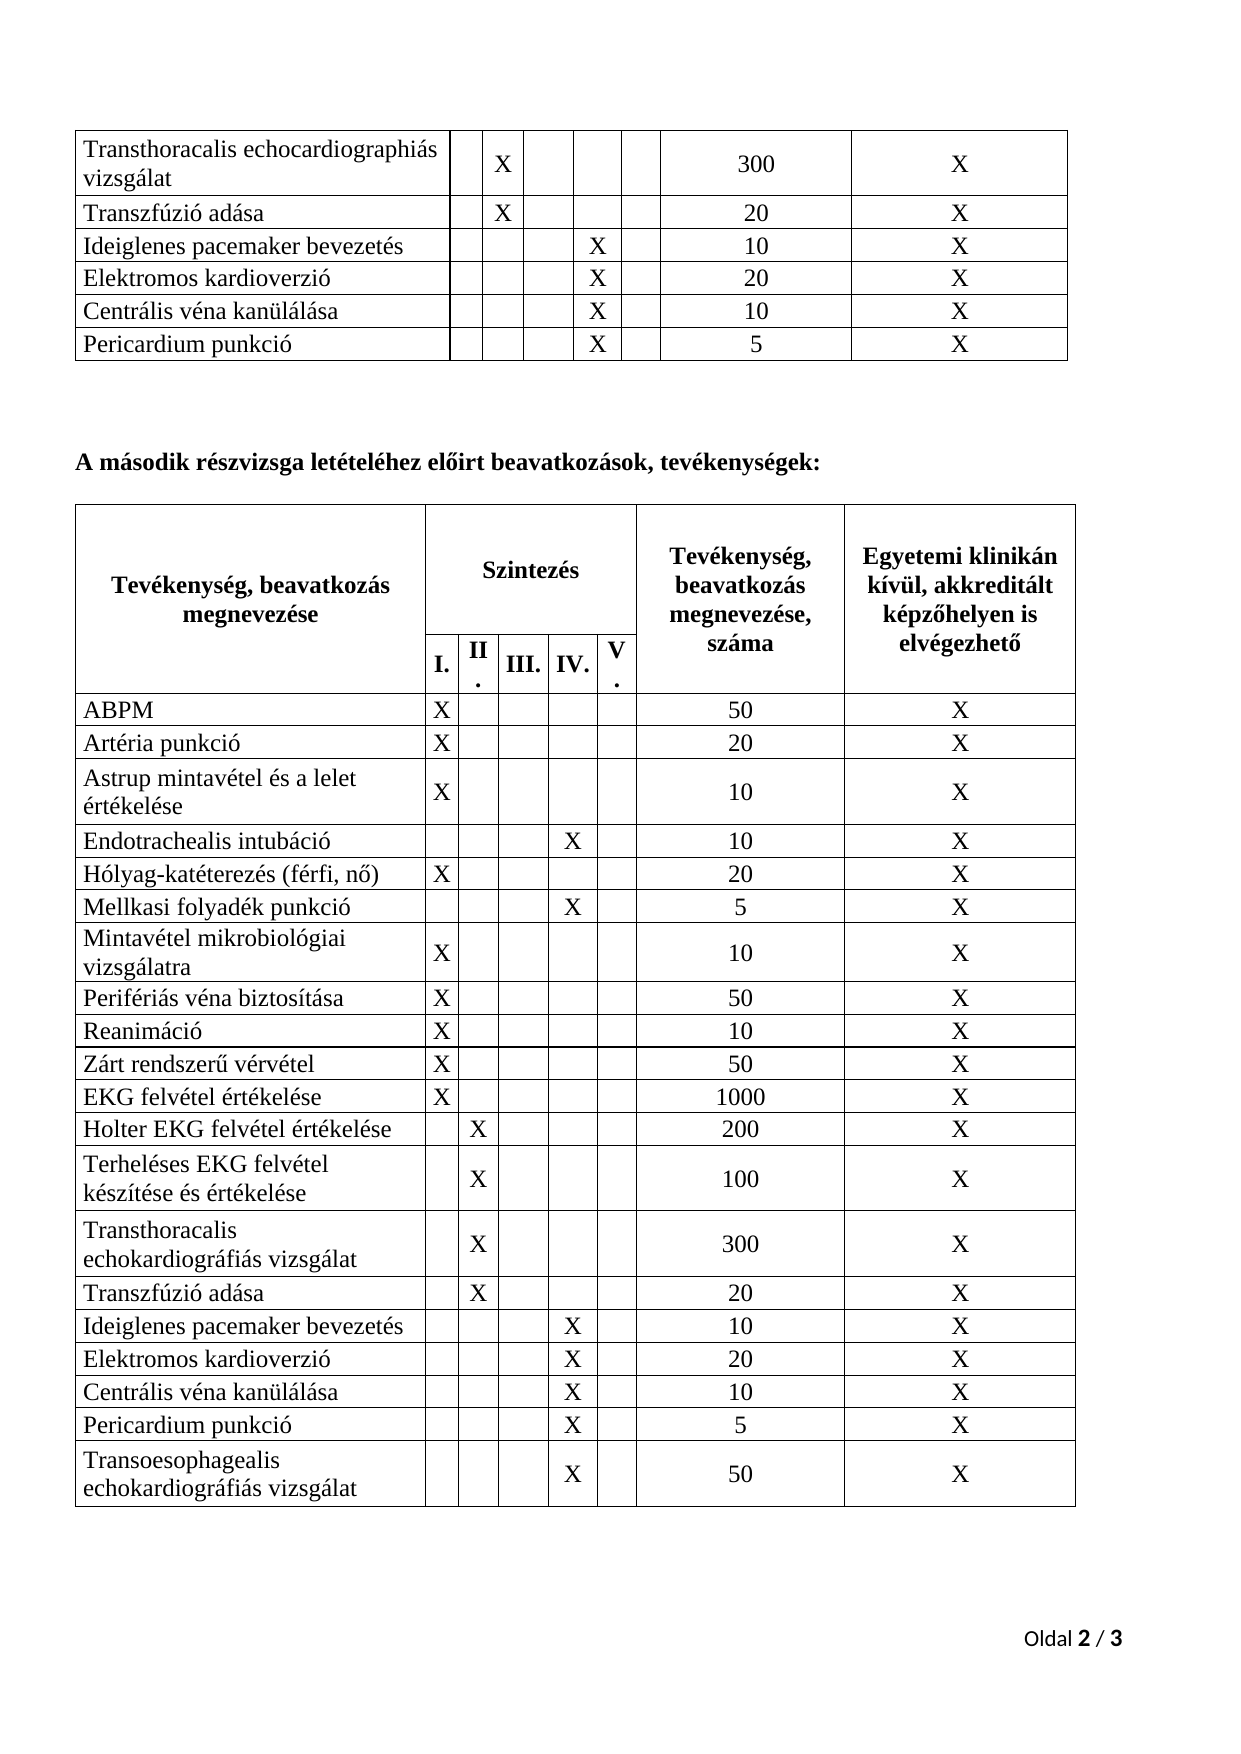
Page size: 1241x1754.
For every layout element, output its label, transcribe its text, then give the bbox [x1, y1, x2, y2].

table_cell X [459, 1146, 498, 1210]
table_header Tevékenység, beavatkozás megnevezése, száma [637, 505, 844, 692]
table_cell 100 [637, 1146, 844, 1210]
table_cell [499, 1343, 548, 1374]
table_cell 10 [637, 1310, 844, 1342]
table_cell [459, 825, 498, 857]
table_cell [549, 1277, 597, 1309]
table_cell [483, 328, 523, 359]
table_cell [524, 131, 573, 195]
table_cell [426, 1113, 458, 1145]
table_cell [459, 1343, 498, 1374]
table_cell [622, 328, 660, 359]
table_cell [598, 1408, 636, 1440]
table_cell [598, 858, 636, 889]
table_cell 10 [661, 229, 851, 261]
table_cell [426, 1376, 458, 1407]
table_cell I. [426, 635, 458, 692]
table_cell 10 [637, 825, 844, 857]
table_cell [459, 1310, 498, 1342]
table_cell [598, 1015, 636, 1046]
table_cell [499, 1408, 548, 1440]
table_cell X [426, 1048, 458, 1079]
table_cell X [574, 229, 621, 261]
table_cell [499, 1376, 548, 1407]
table_cell X [483, 131, 523, 195]
table_cell X [426, 1015, 458, 1046]
table_cell [426, 1277, 458, 1309]
table_cell [499, 1015, 548, 1046]
table_cell [483, 295, 523, 327]
table_cell X [549, 825, 597, 857]
table_cell 10 [661, 295, 851, 327]
table_cell [499, 858, 548, 889]
table_cell [459, 1080, 498, 1112]
table_cell 5 [637, 890, 844, 922]
table_cell [598, 923, 636, 981]
table_cell [622, 229, 660, 261]
table_cell X [845, 1441, 1075, 1506]
table_cell Zárt rendszerű vérvétel [76, 1048, 425, 1079]
table_cell [459, 923, 498, 981]
table_cell X [549, 1408, 597, 1440]
table_cell X [574, 295, 621, 327]
table_cell X [549, 890, 597, 922]
table_cell X [459, 1211, 498, 1276]
table_cell Transzfúzió adása [76, 1277, 425, 1309]
table_cell [451, 131, 482, 195]
table_cell [459, 1048, 498, 1079]
table_cell [598, 1310, 636, 1342]
table_cell X [845, 825, 1075, 857]
table_cell X [852, 196, 1067, 228]
table_cell X [845, 1343, 1075, 1374]
table_cell X [549, 1376, 597, 1407]
table_cell X [845, 726, 1075, 758]
table_cell [549, 694, 597, 725]
table_cell [451, 328, 482, 359]
table_cell [524, 196, 573, 228]
table_cell [549, 1080, 597, 1112]
table_cell 20 [661, 262, 851, 294]
table_cell 300 [661, 131, 851, 195]
table_cell Centrális véna kanülálása [76, 1376, 425, 1407]
table_cell [451, 229, 482, 261]
table_cell [499, 1113, 548, 1145]
table_cell [622, 131, 660, 195]
table_cell [598, 1441, 636, 1506]
table_cell [549, 982, 597, 1013]
table_cell Transthoracalis echokardiográfiás vizsgálat [76, 1211, 425, 1276]
table_cell X [426, 726, 458, 758]
table_cell [598, 1343, 636, 1374]
table_cell 50 [637, 982, 844, 1013]
table_cell X [426, 923, 458, 981]
table_cell [598, 1080, 636, 1112]
table_cell X [852, 295, 1067, 327]
table_cell III. [499, 635, 548, 692]
table_cell X [852, 131, 1067, 195]
table_cell X [574, 328, 621, 359]
table_cell X [852, 262, 1067, 294]
table_cell X [845, 1146, 1075, 1210]
table_cell X [549, 1310, 597, 1342]
table_cell X [845, 1277, 1075, 1309]
table_cell Perifériás véna biztosítása [76, 982, 425, 1013]
table_cell [459, 1441, 498, 1506]
table_cell [499, 1441, 548, 1506]
table_cell [524, 328, 573, 359]
table_cell [499, 1310, 548, 1342]
table_cell [524, 295, 573, 327]
table_cell [598, 759, 636, 824]
table_cell [499, 1048, 548, 1079]
table_cell [499, 726, 548, 758]
table_cell Transzfúzió adása [76, 196, 449, 228]
table_cell 10 [637, 759, 844, 824]
table_cell V. [598, 635, 636, 692]
table_cell Terheléses EKG felvétel készítése és értékelése [76, 1146, 425, 1210]
table_cell Centrális véna kanülálása [76, 295, 449, 327]
table_cell X [459, 1113, 498, 1145]
table_cell [499, 825, 548, 857]
table_cell [598, 890, 636, 922]
table_cell X [426, 759, 458, 824]
table_cell 20 [661, 196, 851, 228]
table_cell [499, 694, 548, 725]
table_cell 50 [637, 694, 844, 725]
table_cell Reanimáció [76, 1015, 425, 1046]
table_cell Elektromos kardioverzió [76, 262, 449, 294]
table_cell [549, 1146, 597, 1210]
table_cell 1000 [637, 1080, 844, 1112]
table_cell 10 [637, 1376, 844, 1407]
table_cell [598, 1277, 636, 1309]
table_cell 20 [637, 1277, 844, 1309]
table_cell 10 [637, 923, 844, 981]
table_cell Artéria punkció [76, 726, 425, 758]
table_cell Transoesophagealis echokardiográfiás vizsgálat [76, 1441, 425, 1506]
table_cell [426, 825, 458, 857]
table_cell 20 [637, 1343, 844, 1374]
table_cell X [845, 1113, 1075, 1145]
table_cell X [852, 328, 1067, 359]
table_cell EKG felvétel értékelése [76, 1080, 425, 1112]
table_cell [499, 1146, 548, 1210]
table_cell [451, 295, 482, 327]
table_cell X [845, 858, 1075, 889]
table_cell [574, 131, 621, 195]
table_cell [499, 890, 548, 922]
table_cell II. [459, 635, 498, 692]
table_cell [483, 262, 523, 294]
table_cell X [845, 759, 1075, 824]
table_cell Holter EKG felvétel értékelése [76, 1113, 425, 1145]
table_cell [598, 726, 636, 758]
table_cell [549, 759, 597, 824]
table_cell X [845, 923, 1075, 981]
table_cell [459, 1408, 498, 1440]
table_cell Ideiglenes pacemaker bevezetés [76, 229, 449, 261]
table_cell X [426, 1080, 458, 1112]
table_cell Hólyag-katéterezés (férfi, nő) [76, 858, 425, 889]
text A második részvizsga letételéhez előirt beavatkozások, tevékenységek: [75, 447, 1122, 476]
table_cell [499, 759, 548, 824]
table_cell [524, 262, 573, 294]
table_cell X [549, 1441, 597, 1506]
table_cell Pericardium punkció [76, 328, 449, 359]
table_cell [598, 1048, 636, 1079]
table_cell Ideiglenes pacemaker bevezetés [76, 1310, 425, 1342]
table_cell 50 [637, 1048, 844, 1079]
table_cell [459, 982, 498, 1013]
table_cell X [845, 1080, 1075, 1112]
table_cell [459, 694, 498, 725]
table_cell [598, 1113, 636, 1145]
table_cell IV. [549, 635, 597, 692]
table_cell Mintavétel mikrobiológiai vizsgálatra [76, 923, 425, 981]
table_cell X [845, 1376, 1075, 1407]
table_cell [622, 196, 660, 228]
table_cell [499, 982, 548, 1013]
table_cell [426, 1310, 458, 1342]
table_cell X [845, 982, 1075, 1013]
table_cell Transthoracalis echocardiographiás vizsgálat [76, 131, 449, 195]
table_cell 20 [637, 726, 844, 758]
table_header Szintezés [426, 505, 636, 634]
table_cell [598, 825, 636, 857]
table_cell X [845, 694, 1075, 725]
table_cell [598, 982, 636, 1013]
table_cell [426, 1441, 458, 1506]
table_cell [499, 1277, 548, 1309]
table_cell 50 [637, 1441, 844, 1506]
table_cell Elektromos kardioverzió [76, 1343, 425, 1374]
table_cell [574, 196, 621, 228]
table_cell X [426, 982, 458, 1013]
table_cell [459, 858, 498, 889]
table_cell Astrup mintavétel és a lelet értékelése [76, 759, 425, 824]
table_cell 5 [661, 328, 851, 359]
table_cell X [845, 1015, 1075, 1046]
table_cell [549, 1113, 597, 1145]
table_cell X [845, 1211, 1075, 1276]
table_cell [499, 1211, 548, 1276]
table_cell X [483, 196, 523, 228]
table_cell [426, 1211, 458, 1276]
table_cell [451, 196, 482, 228]
table_header Tevékenység, beavatkozás megnevezése [76, 505, 425, 692]
table_cell [426, 1408, 458, 1440]
table_cell 10 [637, 1015, 844, 1046]
table_cell [549, 1015, 597, 1046]
table_cell 300 [637, 1211, 844, 1276]
table_cell Endotrachealis intubáció [76, 825, 425, 857]
table_cell [598, 1376, 636, 1407]
table_cell [483, 229, 523, 261]
table_cell X [426, 858, 458, 889]
table_cell [622, 295, 660, 327]
table_cell 20 [637, 858, 844, 889]
table_cell [459, 1015, 498, 1046]
table_cell X [845, 890, 1075, 922]
table_cell [426, 890, 458, 922]
table_cell [499, 923, 548, 981]
table_cell [524, 229, 573, 261]
table_cell [598, 1211, 636, 1276]
table_cell X [852, 229, 1067, 261]
table_cell [426, 1146, 458, 1210]
table_cell [459, 759, 498, 824]
table_cell X [845, 1048, 1075, 1079]
table_cell X [549, 1343, 597, 1374]
table_cell [459, 1376, 498, 1407]
table_cell X [459, 1277, 498, 1309]
table_cell [549, 858, 597, 889]
table_cell [426, 1343, 458, 1374]
table_cell [459, 890, 498, 922]
table_cell Mellkasi folyadék punkció [76, 890, 425, 922]
table_cell ABPM [76, 694, 425, 725]
table_cell [451, 262, 482, 294]
table_cell X [845, 1310, 1075, 1342]
table_cell 5 [637, 1408, 844, 1440]
table_cell [549, 1211, 597, 1276]
table_cell X [845, 1408, 1075, 1440]
table_cell 200 [637, 1113, 844, 1145]
table_cell [549, 726, 597, 758]
table_cell X [426, 694, 458, 725]
table_cell [499, 1080, 548, 1112]
table_cell [598, 1146, 636, 1210]
table_cell Pericardium punkció [76, 1408, 425, 1440]
table_cell [459, 726, 498, 758]
table_cell [549, 1048, 597, 1079]
table_cell [622, 262, 660, 294]
table_cell [549, 923, 597, 981]
table_cell X [574, 262, 621, 294]
table_header Egyetemi klinikán kívül, akkreditált képzőhelyen is elvégezhető [845, 505, 1075, 692]
table_cell [598, 694, 636, 725]
